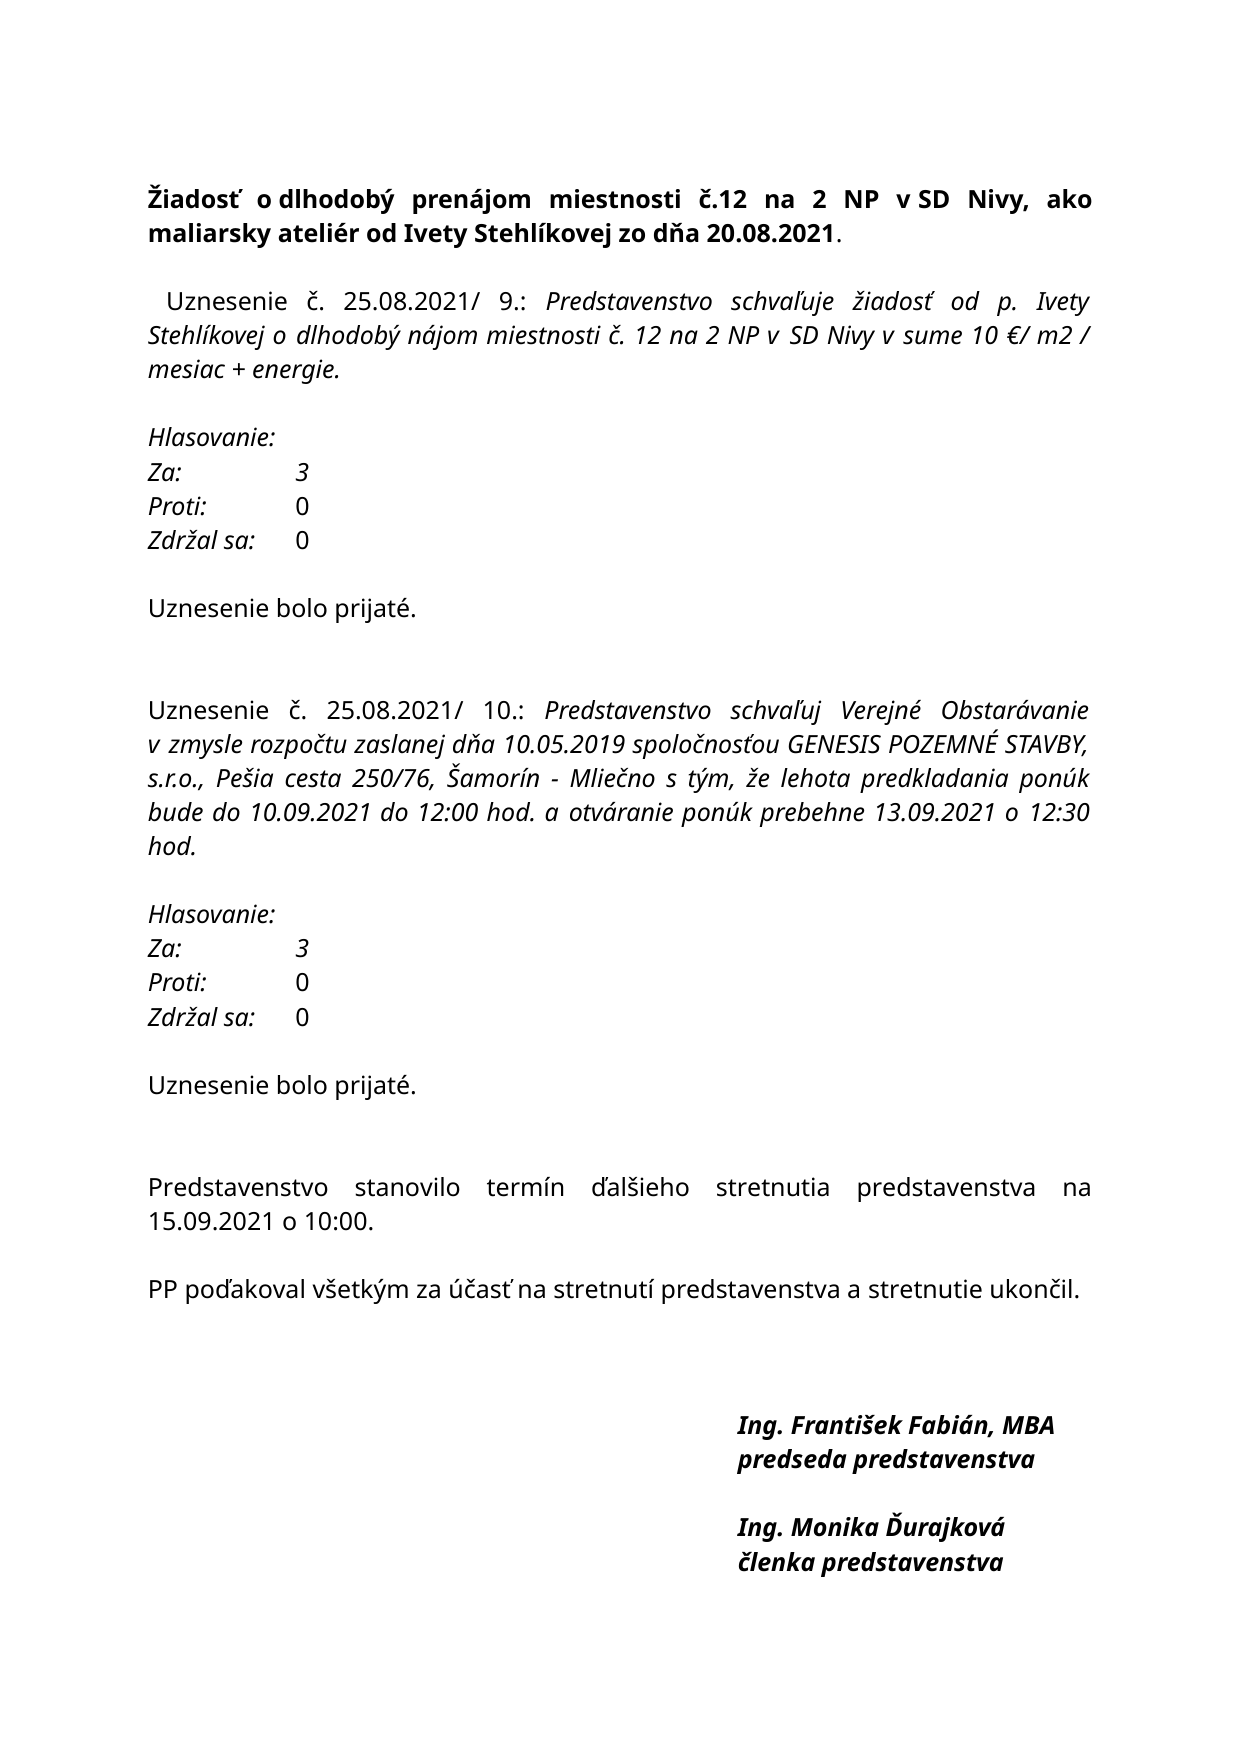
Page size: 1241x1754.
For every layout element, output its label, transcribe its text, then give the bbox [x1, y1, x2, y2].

text Za: 3 [148, 454, 1093, 488]
text Hlasovanie: [148, 420, 1093, 454]
text PP poďakoval všetkým za účasť na stretnutí predstavenstva a stretnutie ukončil. [148, 1272, 1093, 1306]
text Proti: 0 [148, 965, 1093, 999]
text členka predstavenstva [664, 1544, 1093, 1578]
text Uznesenie č. 25.08.2021/ 10.: Predstavenstvo schvaľuj Verejné Obstarávanie v zmysle rozpočtu zaslanej dňa 10.05.2019 spoločnosťou GENESIS POZEMNÉ STAVBY, s.r.o., Pešia cesta 250/76, Šamorín - Mliečno s tým, že lehota predkladania ponúk bude do 10.09.2021 do 12:00 hod. a otváranie ponúk prebehne 13.09.2021 o 12:30 hod. [148, 693, 1093, 863]
text Uznesenie bolo prijaté. [148, 1067, 1093, 1101]
text Zdržal sa: 0 [148, 522, 1093, 556]
text Žiadosť o dlhodobý prenájom miestnosti č.12 na 2 NP v SD Nivy, ako maliarsky ateliér od Ivety Stehlíkovej zo dňa 20.08.2021. [148, 182, 1093, 250]
text Hlasovanie: [148, 897, 1093, 931]
text Za: 3 [148, 931, 1093, 965]
text Ing. František Fabián, MBA [664, 1408, 1093, 1442]
text Ing. Monika Ďurajková [664, 1510, 1093, 1544]
text Uznesenie č. 25.08.2021/ 9.: Predstavenstvo schvaľuje žiadosť od p. Ivety Stehlíkovej o dlhodobý nájom miestnosti č. 12 na 2 NP v SD Nivy v sume 10 €/ m2 / mesiac + energie. [148, 284, 1093, 386]
text Predstavenstvo stanovilo termín ďalšieho stretnutia predstavenstva na 15.09.2021 o 10:00. [148, 1169, 1093, 1238]
text Uznesenie bolo prijaté. [148, 590, 1093, 624]
text Proti: 0 [148, 488, 1093, 522]
text predseda predstavenstva [664, 1442, 1093, 1476]
text Zdržal sa: 0 [148, 999, 1093, 1033]
